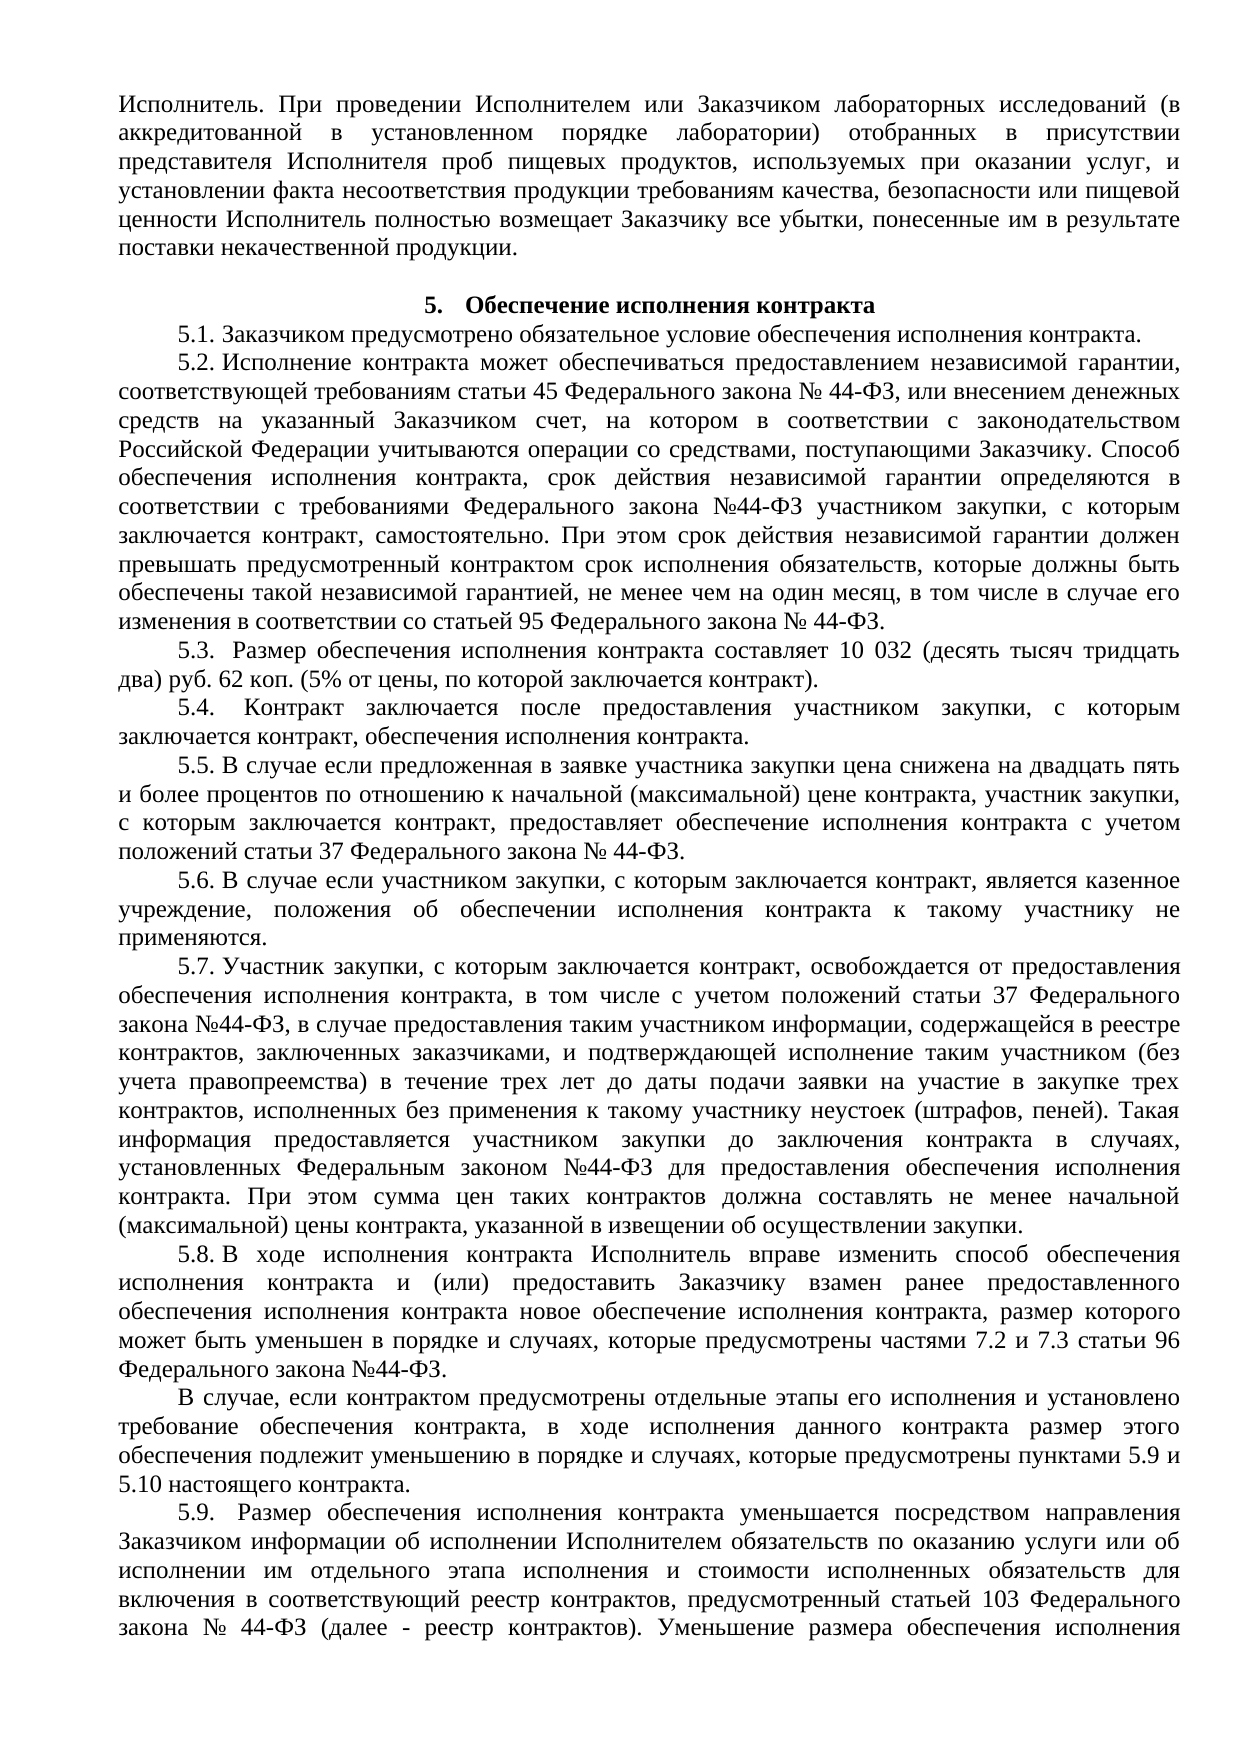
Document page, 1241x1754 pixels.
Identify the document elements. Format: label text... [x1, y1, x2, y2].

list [118, 89, 1181, 261]
list Размер обеспечения исполнения контракта составляет 10 032 (десять тысяч тридцать два) руб. 62 коп. (5% от цены, по которой заключается контракт). [118, 635, 1181, 692]
list Заказчиком предусмотрено обязательное условие обеспечения исполнения контракта. [118, 319, 1181, 347]
list В случае если участником закупки, с которым заключается контракт, является казенное учреждение, положения об обеспечении исполнения контракта к такому участнику не применяются. [118, 865, 1181, 951]
list В случае, если контрактом предусмотрены отдельные этапы его исполнения и установлено требование обеспечения контракта, в ходе исполнения данного контракта размер этого обеспечения подлежит уменьшению в порядке и случаях, которые предусмотрены пунктами 5.9 и 5.10 настоящего контракта. [118, 1382, 1181, 1497]
list Участник закупки, с которым заключается контракт, освобождается от предоставления обеспечения исполнения контракта, в том числе с учетом положений статьи 37 Федерального закона №44-ФЗ, в случае предоставления таким участником информации, содержащейся в реестре контрактов, заключенных заказчиками, и подтверждающей исполнение таким участником (без учета правопреемства) в течение трех лет до даты подачи заявки на участие в закупке трех контрактов, исполненных без применения к такому участнику неустоек (штрафов, пеней). Такая информация предоставляется участником закупки до заключения контракта в случаях, установленных Федеральным законом №44-ФЗ для предоставления обеспечения исполнения контракта. При этом сумма цен таких контрактов должна составлять не менее начальной (максимальной) цены контракта, указанной в извещении об осуществлении закупки. [118, 951, 1181, 1239]
list Обеспечение исполнения контракта [118, 290, 1181, 319]
list В случае если предложенная в заявке участника закупки цена снижена на двадцать пять и более процентов по отношению к начальной (максимальной) цене контракта, участник закупки, с которым заключается контракт, предоставляет обеспечение исполнения контракта с учетом положений статьи 37 Федерального закона № 44-ФЗ. [118, 750, 1181, 865]
list Исполнение контракта может обеспечиваться предоставлением независимой гарантии, соответствующей требованиям статьи 45 Федерального закона № 44-ФЗ, или внесением денежных средств на указанный Заказчиком счет, на котором в соответствии с законодательством Российской Федерации учитываются операции со средствами, поступающими Заказчику. Способ обеспечения исполнения контракта, срок действия независимой гарантии определяются в соответствии с требованиями Федерального закона №44-ФЗ участником закупки, с которым заключается контракт, самостоятельно. При этом срок действия независимой гарантии должен превышать предусмотренный контрактом срок исполнения обязательств, которые должны быть обеспечены такой независимой гарантией, не менее чем на один месяц, в том числе в случае его изменения в соответствии со статьей 95 Федерального закона № 44-ФЗ. [118, 347, 1181, 635]
list В ходе исполнения контракта Исполнитель вправе изменить способ обеспечения исполнения контракта и (или) предоставить Заказчику взамен ранее предоставленного обеспечения исполнения контракта новое обеспечение исполнения контракта, размер которого может быть уменьшен в порядке и случаях, которые предусмотрены частями 7.2 и 7.3 статьи 96 Федерального закона №44-ФЗ. [118, 1239, 1181, 1382]
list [118, 1497, 1181, 1641]
list Контракт заключается после предоставления участником закупки, с которым заключается контракт, обеспечения исполнения контракта. [118, 692, 1181, 750]
